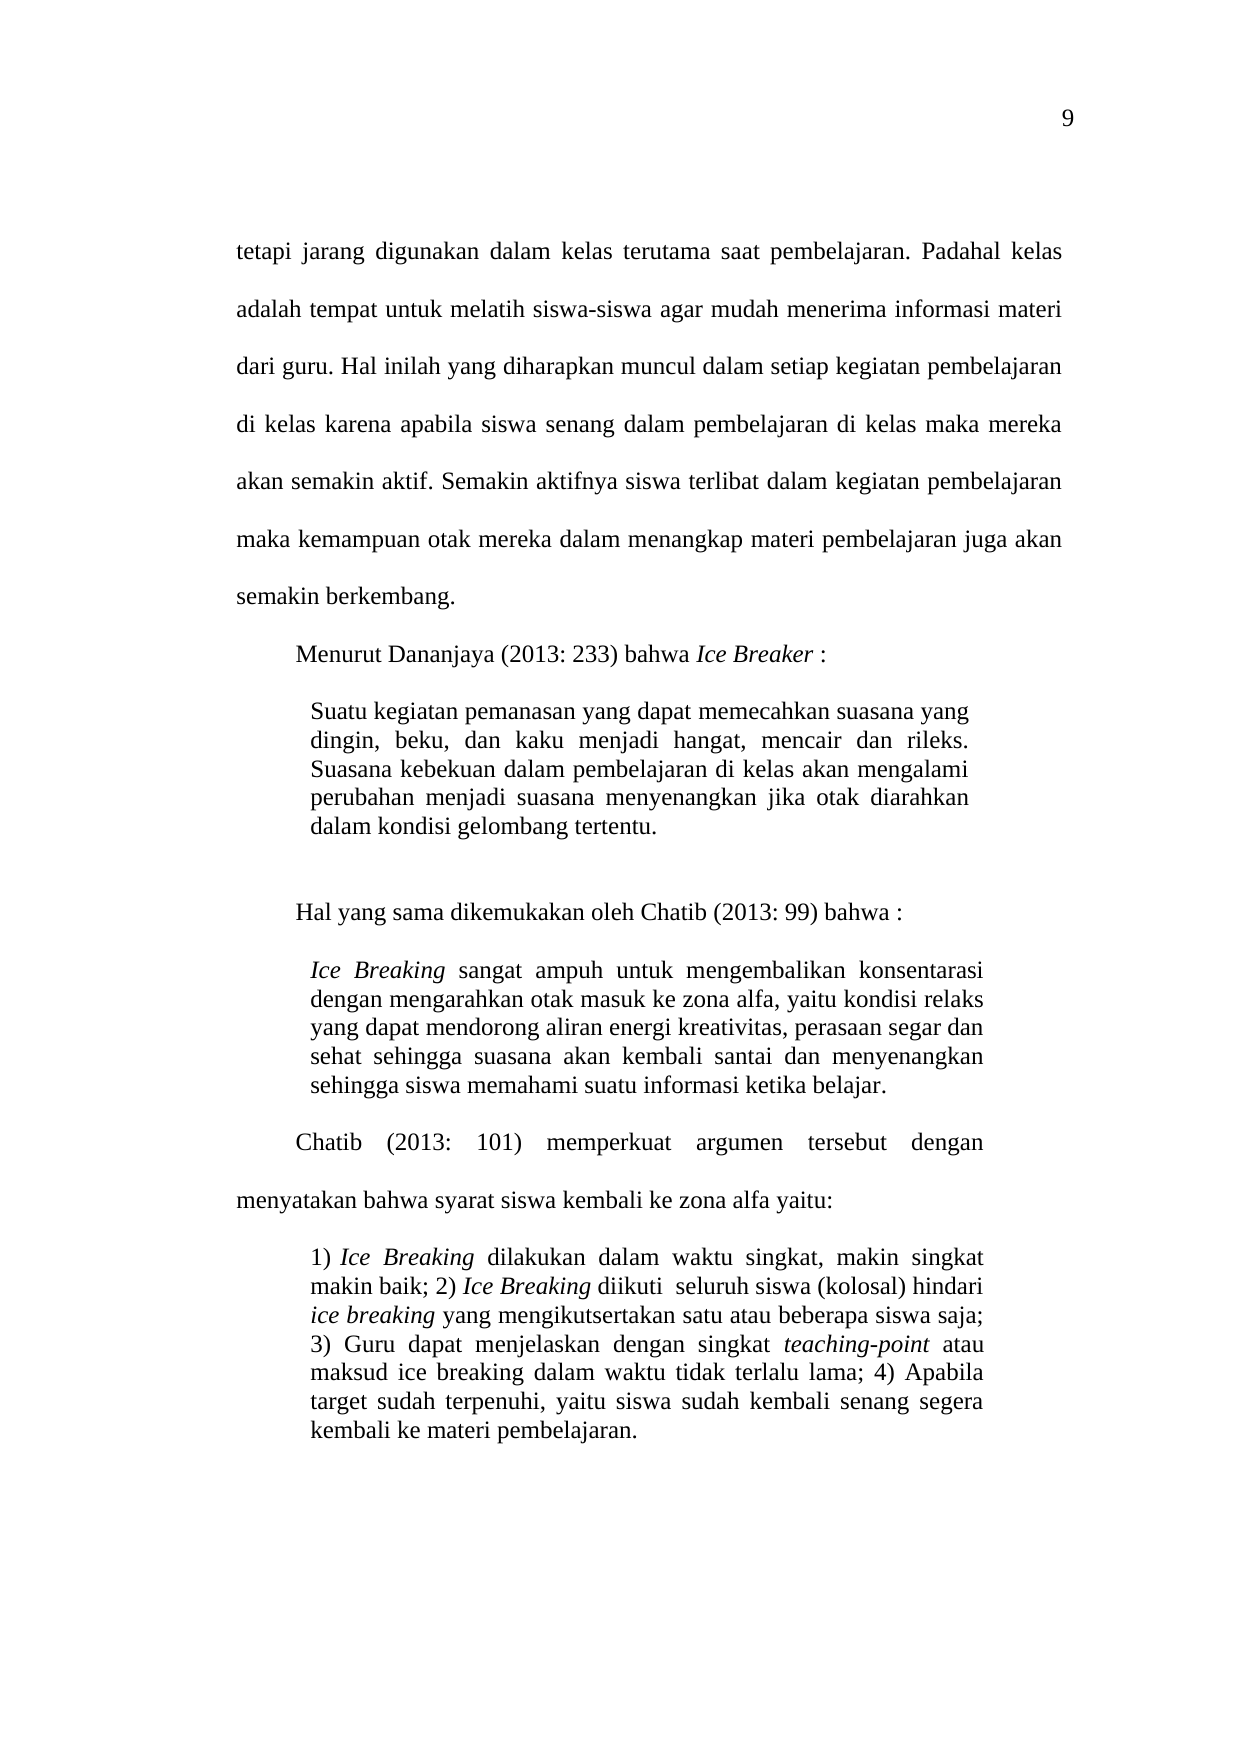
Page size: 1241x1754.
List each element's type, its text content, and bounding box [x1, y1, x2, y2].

list Ice Breaking dilakukan dalam waktu singkat, makin singkat makin baik; 2) Ice Breaking diikuti seluruh siswa (kolosal) hindari ice breaking yang mengikutsertakan satu atau beberapa siswa saja; 3) Guru dapat menjelaskan dengan singkat teaching-point atau maksud ice breaking dalam waktu tidak terlalu lama; 4) Apabila target sudah terpenuhi, yaitu siswa sudah kembali senang segera kembali ke materi pembelajaran. [310, 1242, 984, 1444]
text Menurut Dananjaya (2013: 233) bahwa Ice Breaker : [295, 639, 1058, 667]
text Suatu kegiatan pemanasan yang dapat memecahkan suasana yang dingin, beku, dan kaku menjadi hangat, mencair dan rileks. Suasana kebekuan dalam pembelajaran di kelas akan mengalami perubahan menjadi suasana menyenangkan jika otak diarahkan dalam kondisi gelombang tertentu. [310, 696, 969, 840]
text Ice Breaking sangat ampuh untuk mengembalikan konsentarasi dengan mengarahkan otak masuk ke zona alfa, yaitu kondisi relaks yang dapat mendorong aliran energi kreativitas, perasaan segar dan sehat sehingga suasana akan kembali santai dan menyenangkan sehingga siswa memahami suatu informasi ketika belajar. [310, 955, 984, 1099]
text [236, 236, 1063, 610]
text Hal yang sama dikemukakan oleh Chatib (2013: 99) bahwa : [236, 897, 1063, 926]
text Chatib (2013: 101) memperkuat argumen tersebut dengan menyatakan bahwa syarat siswa kembali ke zona alfa yaitu: [236, 1127, 984, 1214]
